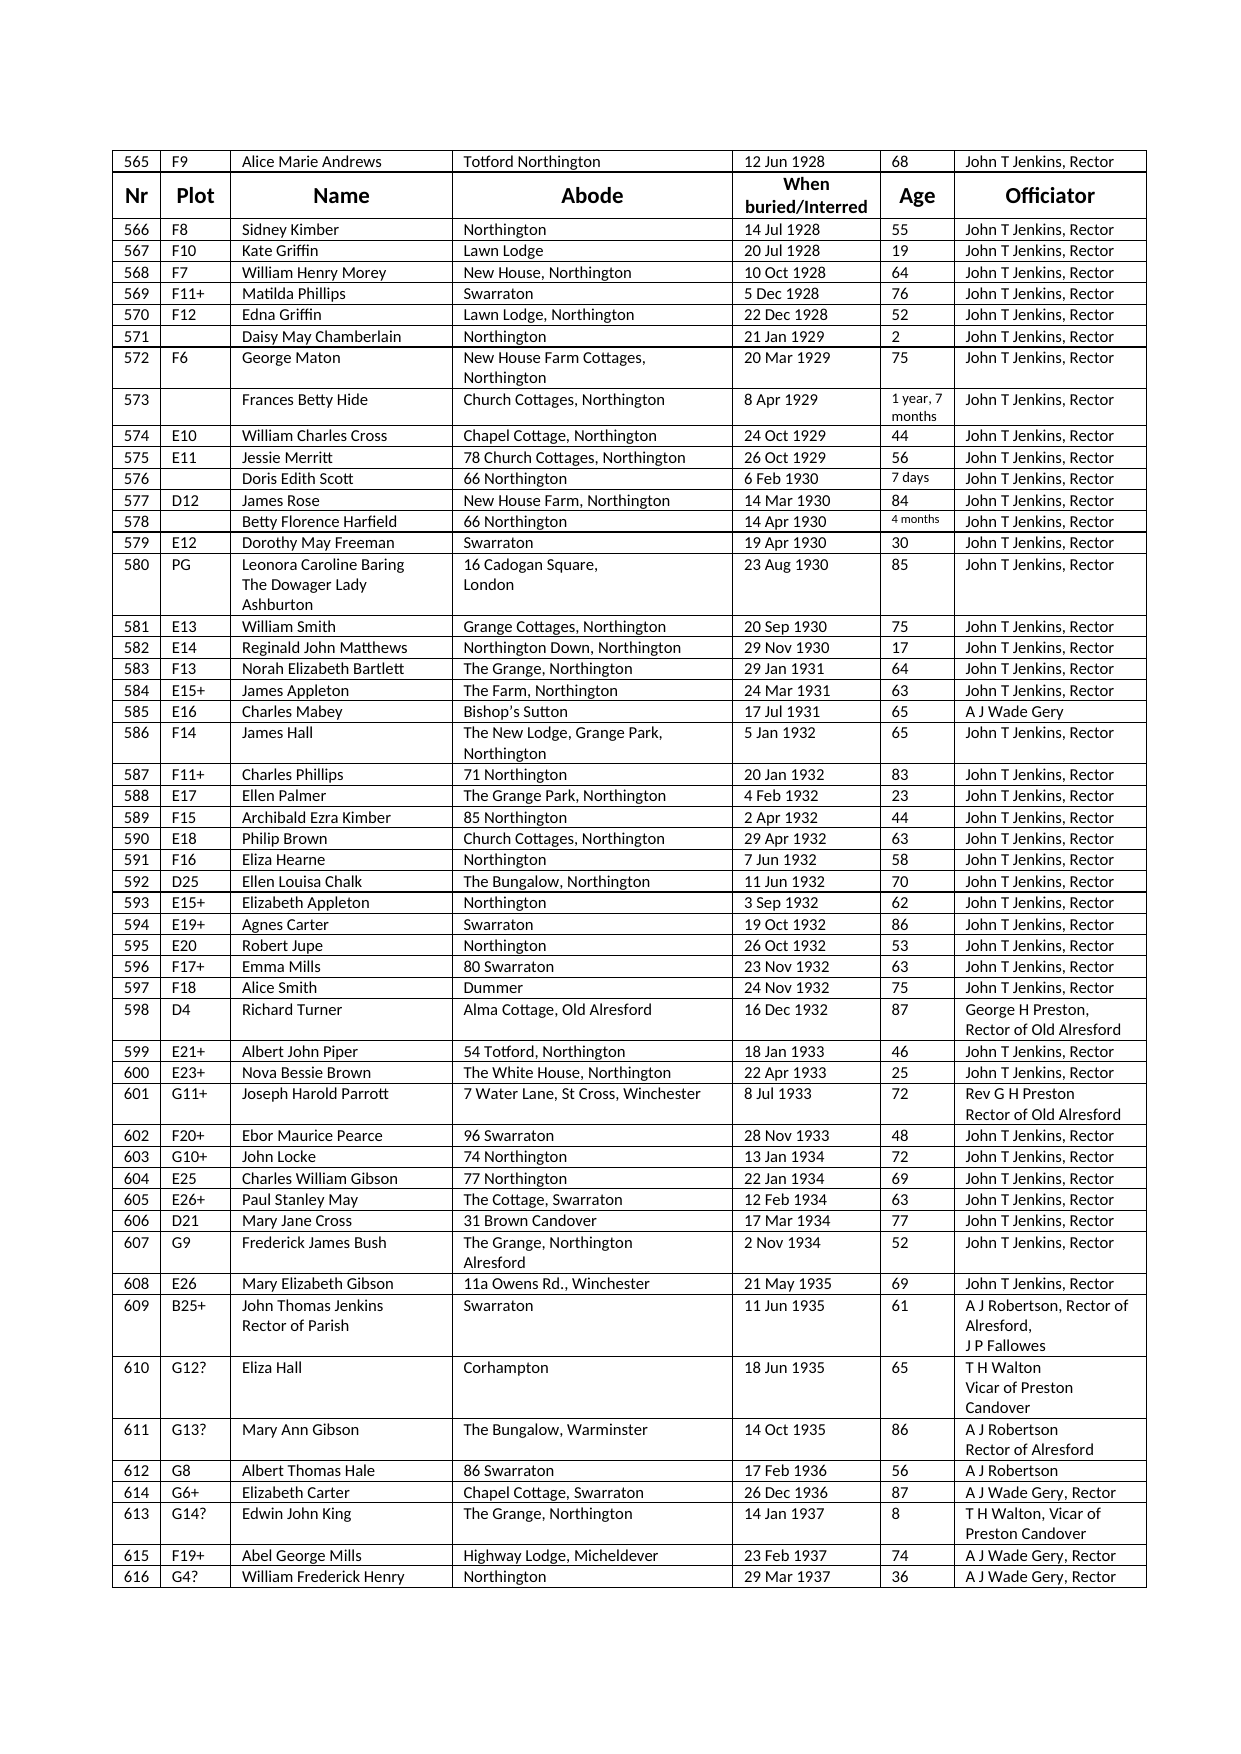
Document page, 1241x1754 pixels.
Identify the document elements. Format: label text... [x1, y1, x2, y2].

table_cell E23+ [161, 1062, 230, 1082]
table_cell 80 Swarraton [453, 956, 732, 977]
table_cell 585 [113, 701, 160, 722]
table_cell 17 [881, 637, 954, 657]
table_cell 581 [113, 616, 160, 636]
table_cell 48 [881, 1125, 954, 1146]
table_cell John T Jenkins, Rector [955, 935, 1146, 955]
table_cell Kate Griffin [231, 241, 452, 261]
table_cell John T Jenkins, Rector [955, 1062, 1146, 1082]
table_cell John T Jenkins, Rector [955, 871, 1146, 891]
table_cell 18 Jan 1933 [733, 1041, 880, 1061]
table_cell Joseph Harold Parrott [231, 1084, 452, 1124]
table_cell G11+ [161, 1084, 230, 1124]
table_cell 580 [113, 554, 160, 615]
table_cell 44 [881, 807, 954, 827]
table_cell William Henry Morey [231, 262, 452, 282]
table_cell William Smith [231, 616, 452, 636]
table_cell 575 [113, 447, 160, 467]
table_cell 10 Oct 1928 [733, 262, 880, 282]
table_cell 604 [113, 1168, 160, 1188]
table_cell 85 [881, 554, 954, 615]
table_cell F6 [161, 348, 230, 388]
table_cell 572 [113, 348, 160, 388]
table_cell 3 Sep 1932 [733, 893, 880, 913]
table_cell 4 Feb 1932 [733, 786, 880, 806]
table_cell Betty Florence Harfield [231, 511, 452, 531]
table_cell 75 [881, 616, 954, 636]
table_cell John T Jenkins, Rector [955, 426, 1146, 446]
table_cell Dummer [453, 978, 732, 998]
table_cell Age [881, 173, 954, 218]
table_cell 83 [881, 764, 954, 784]
table_cell James Hall [231, 723, 452, 763]
table_cell John T Jenkins, Rector [955, 490, 1146, 510]
table_cell 599 [113, 1041, 160, 1061]
table_cell New House Farm Cottages, Northington [453, 348, 732, 388]
table_cell Northington [453, 219, 732, 239]
table_cell 84 [881, 490, 954, 510]
table_cell 8 [881, 1503, 954, 1544]
table_cell 565 [113, 151, 160, 171]
table_cell Northington [453, 935, 732, 955]
table_cell Grange Cottages, Northington [453, 616, 732, 636]
table_cell Rev G H Preston Rector of Old Alresford [955, 1084, 1146, 1124]
table_cell E21+ [161, 1041, 230, 1061]
table_cell John T Jenkins, Rector [955, 807, 1146, 827]
table_cell 583 [113, 659, 160, 679]
table_cell John T Jenkins, Rector [955, 533, 1146, 553]
table_cell Paul Stanley May [231, 1189, 452, 1209]
table_cell 16 Cadogan Square, London [453, 554, 732, 615]
table_cell 602 [113, 1125, 160, 1146]
table_cell The White House, Northington [453, 1062, 732, 1082]
table_cell Norah Elizabeth Bartlett [231, 659, 452, 679]
table_cell 64 [881, 659, 954, 679]
table_cell When buried/Interred [733, 173, 880, 218]
table_cell E16 [161, 701, 230, 722]
table_cell Church Cottages, Northington [453, 828, 732, 849]
table_cell 20 Jan 1932 [733, 764, 880, 784]
table_cell Charles William Gibson [231, 1168, 452, 1188]
table_cell Plot [161, 173, 230, 218]
table_cell 26 Oct 1929 [733, 447, 880, 467]
table_cell F15 [161, 807, 230, 827]
table_cell John T Jenkins, Rector [955, 1125, 1146, 1146]
table_cell 24 Mar 1931 [733, 680, 880, 700]
table_cell 600 [113, 1062, 160, 1082]
table_cell Matilda Phillips [231, 283, 452, 304]
table_cell Eliza Hall [231, 1357, 452, 1418]
table_cell F11+ [161, 283, 230, 304]
table_cell John T Jenkins, Rector [955, 828, 1146, 849]
table_cell John T Jenkins, Rector [955, 1147, 1146, 1167]
table_cell Mary Jane Cross [231, 1211, 452, 1231]
table_cell Daisy May Chamberlain [231, 326, 452, 346]
table_cell F17+ [161, 956, 230, 977]
table_cell 64 [881, 262, 954, 282]
table_cell 571 [113, 326, 160, 346]
table_cell George H Preston, Rector of Old Alresford [955, 999, 1146, 1040]
table_cell G8 [161, 1461, 230, 1481]
table_cell 22 Apr 1933 [733, 1062, 880, 1082]
table_cell 593 [113, 893, 160, 913]
table_cell The Grange Park, Northington [453, 786, 732, 806]
table_cell A J Robertson [955, 1461, 1146, 1481]
table_cell 18 Jun 1935 [733, 1357, 880, 1418]
table_cell Corhampton [453, 1357, 732, 1418]
table_cell 78 Church Cottages, Northington [453, 447, 732, 467]
table_cell 29 Nov 1930 [733, 637, 880, 657]
table_cell Elizabeth Appleton [231, 893, 452, 913]
table_cell Chapel Cottage, Swarraton [453, 1482, 732, 1502]
table_cell 22 Jan 1934 [733, 1168, 880, 1188]
table_cell John T Jenkins, Rector [955, 1232, 1146, 1273]
table_cell 72 [881, 1084, 954, 1124]
table_cell 13 Jan 1934 [733, 1147, 880, 1167]
table_cell John T Jenkins, Rector [955, 219, 1146, 239]
table_cell D21 [161, 1211, 230, 1231]
table_cell E13 [161, 616, 230, 636]
table_cell E17 [161, 786, 230, 806]
table_cell 66 Northington [453, 511, 732, 531]
table_cell E15+ [161, 680, 230, 700]
table_cell 68 [881, 151, 954, 171]
table_cell 36 [881, 1566, 954, 1587]
table_cell [161, 326, 230, 346]
table_cell 20 Mar 1929 [733, 348, 880, 388]
table_cell Charles Phillips [231, 764, 452, 784]
table_cell 55 [881, 219, 954, 239]
table_cell 595 [113, 935, 160, 955]
table_cell John T Jenkins, Rector [955, 1211, 1146, 1231]
table_cell The New Lodge, Grange Park, Northington [453, 723, 732, 763]
table_cell F16 [161, 850, 230, 870]
table_cell 7 Water Lane, St Cross, Winchester [453, 1084, 732, 1124]
table_cell Robert Jupe [231, 935, 452, 955]
table_cell Alice Smith [231, 978, 452, 998]
table_cell 58 [881, 850, 954, 870]
table_cell John T Jenkins, Rector [955, 850, 1146, 870]
table_cell 19 [881, 241, 954, 261]
table_cell Nova Bessie Brown [231, 1062, 452, 1082]
table_cell 52 [881, 1232, 954, 1273]
table_cell Church Cottages, Northington [453, 389, 732, 425]
table_cell John T Jenkins, Rector [955, 1168, 1146, 1188]
table_cell G9 [161, 1232, 230, 1273]
table_cell T H Walton Vicar of Preston Candover [955, 1357, 1146, 1418]
table_cell 74 Northington [453, 1147, 732, 1167]
table_cell 53 [881, 935, 954, 955]
table_cell 579 [113, 533, 160, 553]
table_cell F7 [161, 262, 230, 282]
table_cell John T Jenkins, Rector [955, 1274, 1146, 1294]
table_cell Ebor Maurice Pearce [231, 1125, 452, 1146]
table_cell 56 [881, 447, 954, 467]
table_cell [955, 151, 1146, 171]
table_cell 567 [113, 241, 160, 261]
table_cell D25 [161, 871, 230, 891]
table_cell 594 [113, 914, 160, 934]
table_cell 75 [881, 978, 954, 998]
table_cell 590 [113, 828, 160, 849]
table_cell New House Farm, Northington [453, 490, 732, 510]
table_cell Sidney Kimber [231, 219, 452, 239]
table_cell Alice Marie Andrews [231, 151, 452, 171]
table_cell Swarraton [453, 283, 732, 304]
table_cell 596 [113, 956, 160, 977]
table_cell T H Walton, Vicar of Preston Candover [955, 1503, 1146, 1544]
table_cell 52 [881, 305, 954, 325]
table_cell 570 [113, 305, 160, 325]
table_cell 7 Jun 1932 [733, 850, 880, 870]
table_cell 610 [113, 1357, 160, 1418]
table_cell John T Jenkins, Rector [955, 914, 1146, 934]
table_cell Philip Brown [231, 828, 452, 849]
table_cell Reginald John Matthews [231, 637, 452, 657]
table_cell G13? [161, 1419, 230, 1459]
table_cell 608 [113, 1274, 160, 1294]
table_cell John T Jenkins, Rector [955, 348, 1146, 388]
table_cell James Appleton [231, 680, 452, 700]
table_cell Eliza Hearne [231, 850, 452, 870]
table_cell 12 Jun 1928 [733, 151, 880, 171]
table_cell Northington [453, 326, 732, 346]
table_cell John T Jenkins, Rector [955, 262, 1146, 282]
table_cell 65 [881, 723, 954, 763]
table_cell 65 [881, 701, 954, 722]
table_cell 65 [881, 1357, 954, 1418]
table_cell F19+ [161, 1545, 230, 1565]
table_cell D12 [161, 490, 230, 510]
table_cell G10+ [161, 1147, 230, 1167]
table_cell 26 Dec 1936 [733, 1482, 880, 1502]
table_cell 17 Jul 1931 [733, 701, 880, 722]
table_cell F9 [161, 151, 230, 171]
table_cell Dorothy May Freeman [231, 533, 452, 553]
table_cell 568 [113, 262, 160, 282]
table_cell 11 Jun 1932 [733, 871, 880, 891]
table_cell 573 [113, 389, 160, 425]
table_cell John T Jenkins, Rector [955, 956, 1146, 977]
table_cell 25 [881, 1062, 954, 1082]
table_cell F20+ [161, 1125, 230, 1146]
table_cell Swarraton [453, 533, 732, 553]
table_cell 85 Northington [453, 807, 732, 827]
table_cell 574 [113, 426, 160, 446]
table_cell John T Jenkins, Rector [955, 511, 1146, 531]
table_cell 46 [881, 1041, 954, 1061]
table_cell 86 Swarraton [453, 1461, 732, 1481]
table_cell E26 [161, 1274, 230, 1294]
table_cell 56 [881, 1461, 954, 1481]
table_cell 14 Jan 1937 [733, 1503, 880, 1544]
table_cell 74 [881, 1545, 954, 1565]
table_cell Frances Betty Hide [231, 389, 452, 425]
table_cell 11 Jun 1935 [733, 1295, 880, 1356]
table_cell 582 [113, 637, 160, 657]
table_cell Edna Griffin [231, 305, 452, 325]
table_cell 609 [113, 1295, 160, 1356]
table_cell John T Jenkins, Rector [955, 680, 1146, 700]
table_cell Charles Mabey [231, 701, 452, 722]
table_cell Northington [453, 850, 732, 870]
table_cell 587 [113, 764, 160, 784]
table_cell Abel George Mills [231, 1545, 452, 1565]
table_cell 615 [113, 1545, 160, 1565]
table_cell Northington [453, 1566, 732, 1587]
table_cell 20 Jul 1928 [733, 241, 880, 261]
table_cell 63 [881, 956, 954, 977]
table_cell John T Jenkins, Rector [955, 637, 1146, 657]
table_cell Frederick James Bush [231, 1232, 452, 1273]
table_cell 71 Northington [453, 764, 732, 784]
table_cell [161, 469, 230, 489]
table_cell Northington [453, 893, 732, 913]
table_cell Northington Down, Northington [453, 637, 732, 657]
table_cell A J Wade Gery, Rector [955, 1545, 1146, 1565]
table_cell 2 Nov 1934 [733, 1232, 880, 1273]
table_cell John T Jenkins, Rector [955, 283, 1146, 304]
table_cell 584 [113, 680, 160, 700]
table_cell 2 Apr 1932 [733, 807, 880, 827]
table_cell 17 Feb 1936 [733, 1461, 880, 1481]
table_cell John Locke [231, 1147, 452, 1167]
table_cell John Thomas Jenkins Rector of Parish [231, 1295, 452, 1356]
table_cell 576 [113, 469, 160, 489]
table_cell 87 [881, 999, 954, 1040]
table_cell Agnes Carter [231, 914, 452, 934]
table_cell John T Jenkins, Rector [955, 893, 1146, 913]
table_cell 21 May 1935 [733, 1274, 880, 1294]
table_cell [161, 389, 230, 425]
table_cell 566 [113, 219, 160, 239]
table_cell G6+ [161, 1482, 230, 1502]
table_cell 606 [113, 1211, 160, 1231]
table_cell 605 [113, 1189, 160, 1209]
table_cell 44 [881, 426, 954, 446]
table_cell Leonora Caroline Baring The Dowager Lady Ashburton [231, 554, 452, 615]
table_cell 14 Oct 1935 [733, 1419, 880, 1459]
table_cell 1 year, 7 months [881, 389, 954, 425]
table_cell William Charles Cross [231, 426, 452, 446]
table_cell F11+ [161, 764, 230, 784]
table_cell 20 Sep 1930 [733, 616, 880, 636]
table_cell E12 [161, 533, 230, 553]
table_cell G14? [161, 1503, 230, 1544]
table_cell Edwin John King [231, 1503, 452, 1544]
table_cell 589 [113, 807, 160, 827]
table_cell 63 [881, 680, 954, 700]
table_cell E18 [161, 828, 230, 849]
table_cell 616 [113, 1566, 160, 1587]
table_cell 12 Feb 1934 [733, 1189, 880, 1209]
table_cell 5 Jan 1932 [733, 723, 880, 763]
table_cell Abode [453, 173, 732, 218]
table_cell 19 Apr 1930 [733, 533, 880, 553]
table_cell 613 [113, 1503, 160, 1544]
table_cell John T Jenkins, Rector [955, 723, 1146, 763]
table_cell 77 Northington [453, 1168, 732, 1188]
table_cell 87 [881, 1482, 954, 1502]
table_cell 2 [881, 326, 954, 346]
table_cell 23 [881, 786, 954, 806]
table_cell F18 [161, 978, 230, 998]
table_cell Swarraton [453, 914, 732, 934]
table_cell E15+ [161, 893, 230, 913]
table_cell 23 Nov 1932 [733, 956, 880, 977]
table_cell 96 Swarraton [453, 1125, 732, 1146]
table_cell E11 [161, 447, 230, 467]
table_cell 592 [113, 871, 160, 891]
table_cell D4 [161, 999, 230, 1040]
table_cell 577 [113, 490, 160, 510]
table_cell 63 [881, 828, 954, 849]
table_cell G4? [161, 1566, 230, 1587]
table_cell Emma Mills [231, 956, 452, 977]
table_cell Name [231, 173, 452, 218]
table_cell 14 Mar 1930 [733, 490, 880, 510]
table_cell John T Jenkins, Rector [955, 764, 1146, 784]
table_cell Mary Ann Gibson [231, 1419, 452, 1459]
table_cell Archibald Ezra Kimber [231, 807, 452, 827]
table_cell John T Jenkins, Rector [955, 786, 1146, 806]
table_cell John T Jenkins, Rector [955, 1041, 1146, 1061]
table_cell The Cottage, Swarraton [453, 1189, 732, 1209]
table_cell 16 Dec 1932 [733, 999, 880, 1040]
table_cell F10 [161, 241, 230, 261]
table_cell 21 Jan 1929 [733, 326, 880, 346]
table_cell 29 Jan 1931 [733, 659, 880, 679]
table_cell Ellen Palmer [231, 786, 452, 806]
table_cell John T Jenkins, Rector [955, 241, 1146, 261]
table_cell 4 months [881, 511, 954, 531]
table_cell A J Robertson Rector of Alresford [955, 1419, 1146, 1459]
table_cell 62 [881, 893, 954, 913]
table_cell 8 Apr 1929 [733, 389, 880, 425]
table_cell George Maton [231, 348, 452, 388]
table_cell Albert Thomas Hale [231, 1461, 452, 1481]
table_cell Chapel Cottage, Northington [453, 426, 732, 446]
table_cell 23 Aug 1930 [733, 554, 880, 615]
table_cell 30 [881, 533, 954, 553]
table_cell 569 [113, 283, 160, 304]
table_cell 17 Mar 1934 [733, 1211, 880, 1231]
table_cell 601 [113, 1084, 160, 1124]
table_cell 5 Dec 1928 [733, 283, 880, 304]
table_cell 29 Apr 1932 [733, 828, 880, 849]
table_cell 75 [881, 348, 954, 388]
table_cell G12? [161, 1357, 230, 1418]
table_cell The Grange, Northington Alresford [453, 1232, 732, 1273]
table_cell Highway Lodge, Micheldever [453, 1545, 732, 1565]
table_cell Swarraton [453, 1295, 732, 1356]
table_cell 77 [881, 1211, 954, 1231]
table_cell 66 Northington [453, 469, 732, 489]
table_cell John T Jenkins, Rector [955, 305, 1146, 325]
table_cell 588 [113, 786, 160, 806]
table_cell 70 [881, 871, 954, 891]
table_cell John T Jenkins, Rector [955, 616, 1146, 636]
table_cell 69 [881, 1168, 954, 1188]
table_cell 26 Oct 1932 [733, 935, 880, 955]
table_cell John T Jenkins, Rector [955, 389, 1146, 425]
table_cell John T Jenkins, Rector [955, 447, 1146, 467]
table_cell Richard Turner [231, 999, 452, 1040]
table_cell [955, 1566, 1146, 1587]
table_cell 63 [881, 1189, 954, 1209]
table_cell PG [161, 554, 230, 615]
table_cell John T Jenkins, Rector [955, 978, 1146, 998]
table_cell 11a Owens Rd., Winchester [453, 1274, 732, 1294]
table_cell 72 [881, 1147, 954, 1167]
table_cell The Grange, Northington [453, 659, 732, 679]
table_cell 69 [881, 1274, 954, 1294]
table_cell 86 [881, 1419, 954, 1459]
table_cell John T Jenkins, Rector [955, 554, 1146, 615]
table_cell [231, 1566, 452, 1587]
table_cell E14 [161, 637, 230, 657]
table_cell Officiator [955, 173, 1146, 218]
table_cell Mary Elizabeth Gibson [231, 1274, 452, 1294]
table_cell 22 Dec 1928 [733, 305, 880, 325]
table_cell 14 Jul 1928 [733, 219, 880, 239]
table_cell John T Jenkins, Rector [955, 1189, 1146, 1209]
table_cell Lawn Lodge, Northington [453, 305, 732, 325]
table_cell 591 [113, 850, 160, 870]
table_cell F12 [161, 305, 230, 325]
table_cell 24 Nov 1932 [733, 978, 880, 998]
table_cell F8 [161, 219, 230, 239]
table_cell Ellen Louisa Chalk [231, 871, 452, 891]
table_cell 612 [113, 1461, 160, 1481]
table_cell 14 Apr 1930 [733, 511, 880, 531]
table_cell Nr [113, 173, 160, 218]
table_cell 23 Feb 1937 [733, 1545, 880, 1565]
table_cell B25+ [161, 1295, 230, 1356]
table_cell John T Jenkins, Rector [955, 469, 1146, 489]
table_cell 578 [113, 511, 160, 531]
table_cell 54 Totford, Northington [453, 1041, 732, 1061]
table_cell Jessie Merritt [231, 447, 452, 467]
table_cell E25 [161, 1168, 230, 1188]
table_cell 586 [113, 723, 160, 763]
table_cell Lawn Lodge [453, 241, 732, 261]
table_cell Totford Northington [453, 151, 732, 171]
table_cell F14 [161, 723, 230, 763]
table_cell The Grange, Northington [453, 1503, 732, 1544]
table_cell Alma Cottage, Old Alresford [453, 999, 732, 1040]
table_cell Doris Edith Scott [231, 469, 452, 489]
table_cell 611 [113, 1419, 160, 1459]
table_cell 29 Mar 1937 [733, 1566, 880, 1587]
table_cell 6 Feb 1930 [733, 469, 880, 489]
table_cell [161, 511, 230, 531]
table_cell 31 Brown Candover [453, 1211, 732, 1231]
table_cell 28 Nov 1933 [733, 1125, 880, 1146]
table_cell John T Jenkins, Rector [955, 659, 1146, 679]
table_cell Elizabeth Carter [231, 1482, 452, 1502]
table_cell E19+ [161, 914, 230, 934]
table_cell James Rose [231, 490, 452, 510]
table_cell E26+ [161, 1189, 230, 1209]
table_cell 7 days [881, 469, 954, 489]
table_cell 597 [113, 978, 160, 998]
table_cell Bishop’s Sutton [453, 701, 732, 722]
table_cell A J Wade Gery [955, 701, 1146, 722]
table_cell 614 [113, 1482, 160, 1502]
table_cell A J Wade Gery, Rector [955, 1482, 1146, 1502]
table_cell 19 Oct 1932 [733, 914, 880, 934]
table_cell F13 [161, 659, 230, 679]
table_cell The Bungalow, Warminster [453, 1419, 732, 1459]
table_cell The Bungalow, Northington [453, 871, 732, 891]
table_cell A J Robertson, Rector of Alresford, J P Fallowes [955, 1295, 1146, 1356]
table_cell The Farm, Northington [453, 680, 732, 700]
table_cell John T Jenkins, Rector [955, 326, 1146, 346]
table_cell 61 [881, 1295, 954, 1356]
table_cell Albert John Piper [231, 1041, 452, 1061]
table_cell 8 Jul 1933 [733, 1084, 880, 1124]
table_cell 76 [881, 283, 954, 304]
table_cell E20 [161, 935, 230, 955]
table_cell New House, Northington [453, 262, 732, 282]
table_cell E10 [161, 426, 230, 446]
table_cell 607 [113, 1232, 160, 1273]
table_cell 86 [881, 914, 954, 934]
table_cell 603 [113, 1147, 160, 1167]
table_cell 24 Oct 1929 [733, 426, 880, 446]
table_cell 598 [113, 999, 160, 1040]
